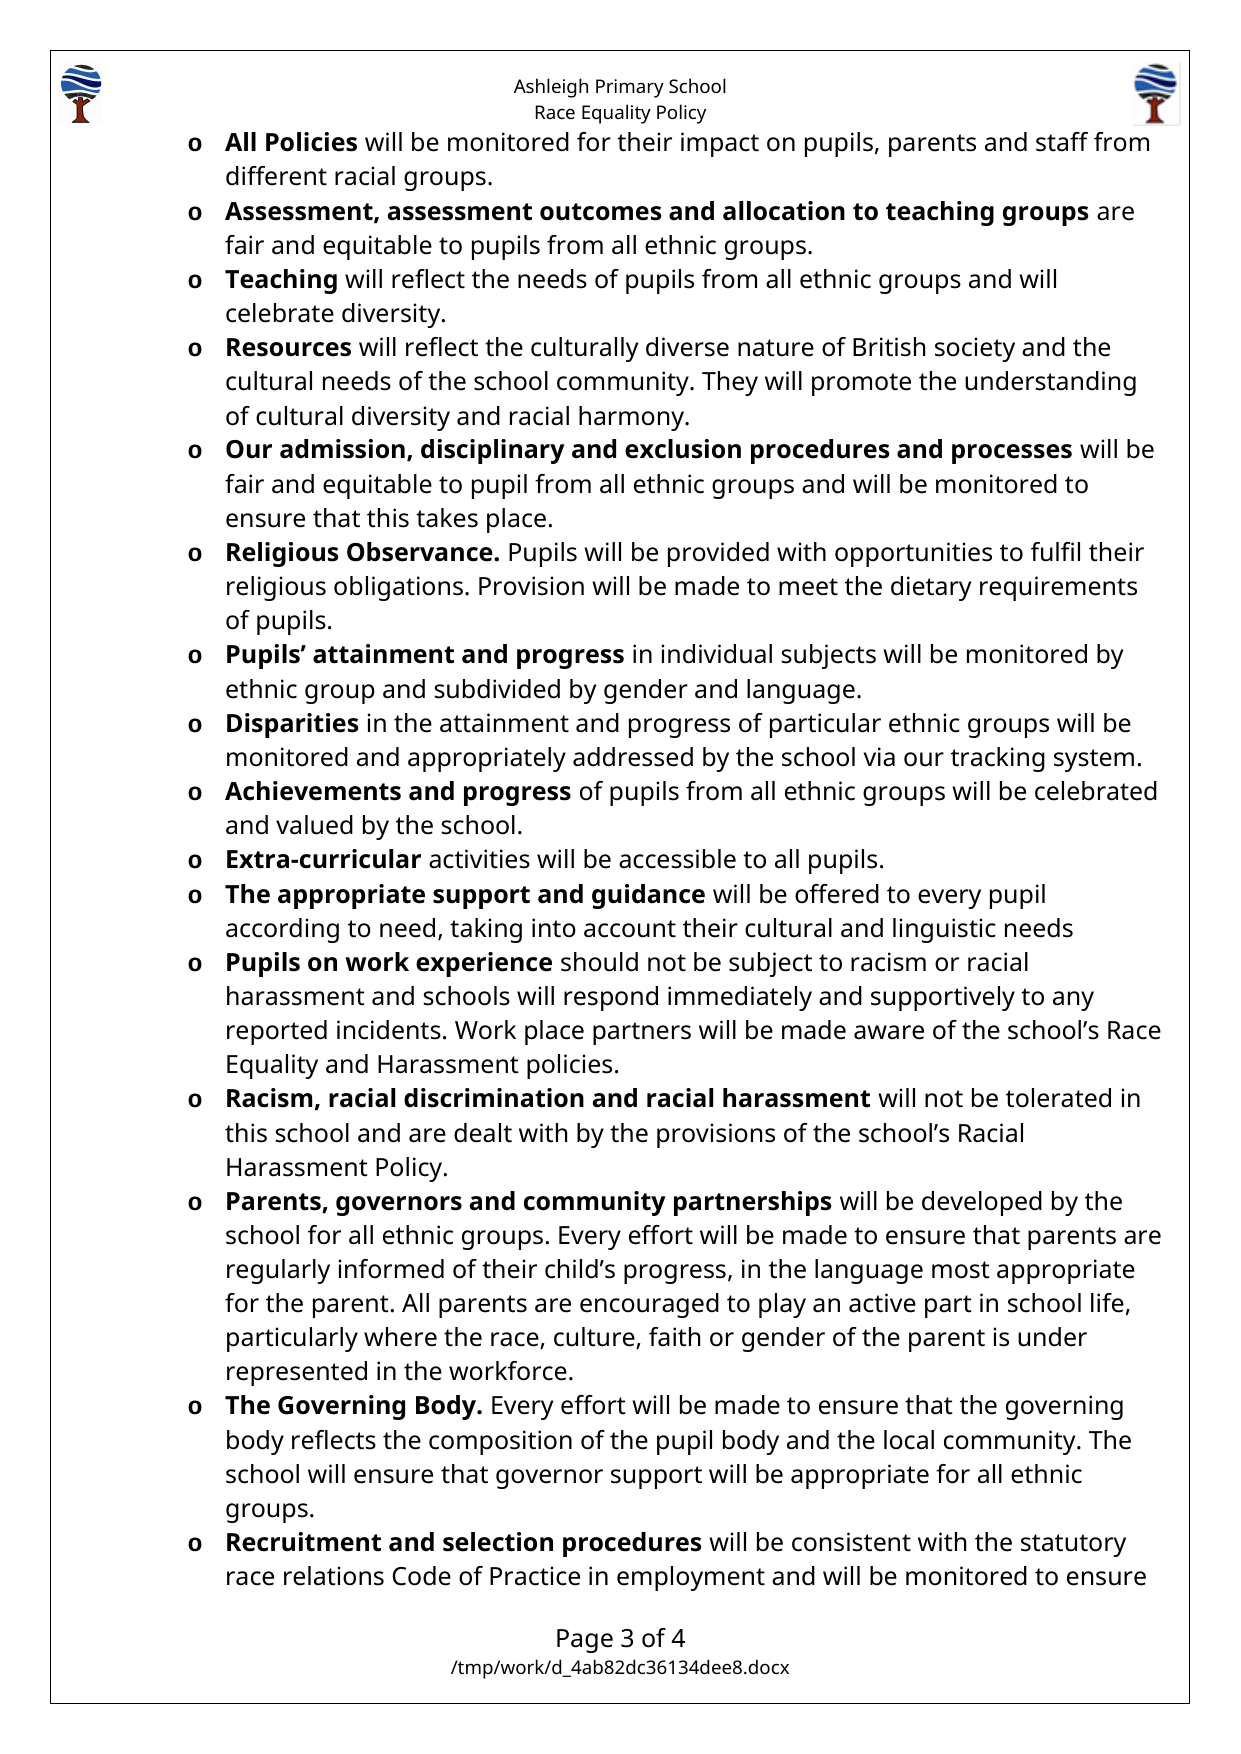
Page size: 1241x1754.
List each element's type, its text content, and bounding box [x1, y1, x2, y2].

list Religious Observance. Pupils will be provided with opportunities to fulfil their religious obligations. Provision will be made to meet the dietary requirements of pupils. [187, 534, 1165, 637]
list Racism, racial discrimination and racial harassment will not be tolerated in this school and are dealt with by the provisions of the school’s Racial Harassment Policy. [187, 1081, 1165, 1183]
list Disparities in the attainment and progress of particular ethnic groups will be monitored and appropriately addressed by the school via our tracking system. [187, 705, 1165, 774]
list Resources will reflect the culturally diverse nature of British society and the cultural needs of the school community. They will promote the understanding of cultural diversity and racial harmony. [187, 330, 1165, 432]
picture [1132, 62, 1182, 127]
list Our admission, disciplinary and exclusion procedures and processes will be fair and equitable to pupil from all ethnic groups and will be monitored to ensure that this takes place. [187, 432, 1165, 534]
list Extra-curricular activities will be accessible to all pupils. [187, 842, 1165, 876]
list Parents, governors and community partnerships will be developed by the school for all ethnic groups. Every effort will be made to ensure that parents are regularly informed of their child’s progress, in the language most appropriate for the parent. All parents are encouraged to play an active part in school life, particularly where the race, culture, faith or gender of the parent is under represented in the workforce. [187, 1183, 1165, 1388]
list Pupils on work experience should not be subject to racism or racial harassment and schools will respond immediately and supportively to any reported incidents. Work place partners will be made aware of the school’s Race Equality and Harassment policies. [187, 944, 1165, 1081]
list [187, 1524, 1165, 1593]
list All Policies will be monitored for their impact on pupils, parents and staff from different racial groups. [187, 125, 1165, 193]
list Pupils’ attainment and progress in individual subjects will be monitored by ethnic group and subdivided by gender and language. [187, 637, 1165, 705]
list Achievements and progress of pupils from all ethnic groups will be celebrated and valued by the school. [187, 774, 1165, 842]
list The appropriate support and guidance will be offered to every pupil according to need, taking into account their cultural and linguistic needs [187, 876, 1165, 944]
list The Governing Body. Every effort will be made to ensure that the governing body reflects the composition of the pupil body and the local community. The school will ensure that governor support will be appropriate for all ethnic groups. [187, 1388, 1165, 1524]
list Teaching will reflect the needs of pupils from all ethnic groups and will celebrate diversity. [187, 261, 1165, 330]
list Assessment, assessment outcomes and allocation to teaching groups are fair and equitable to pupils from all ethnic groups. [187, 193, 1165, 261]
picture [58, 62, 102, 122]
